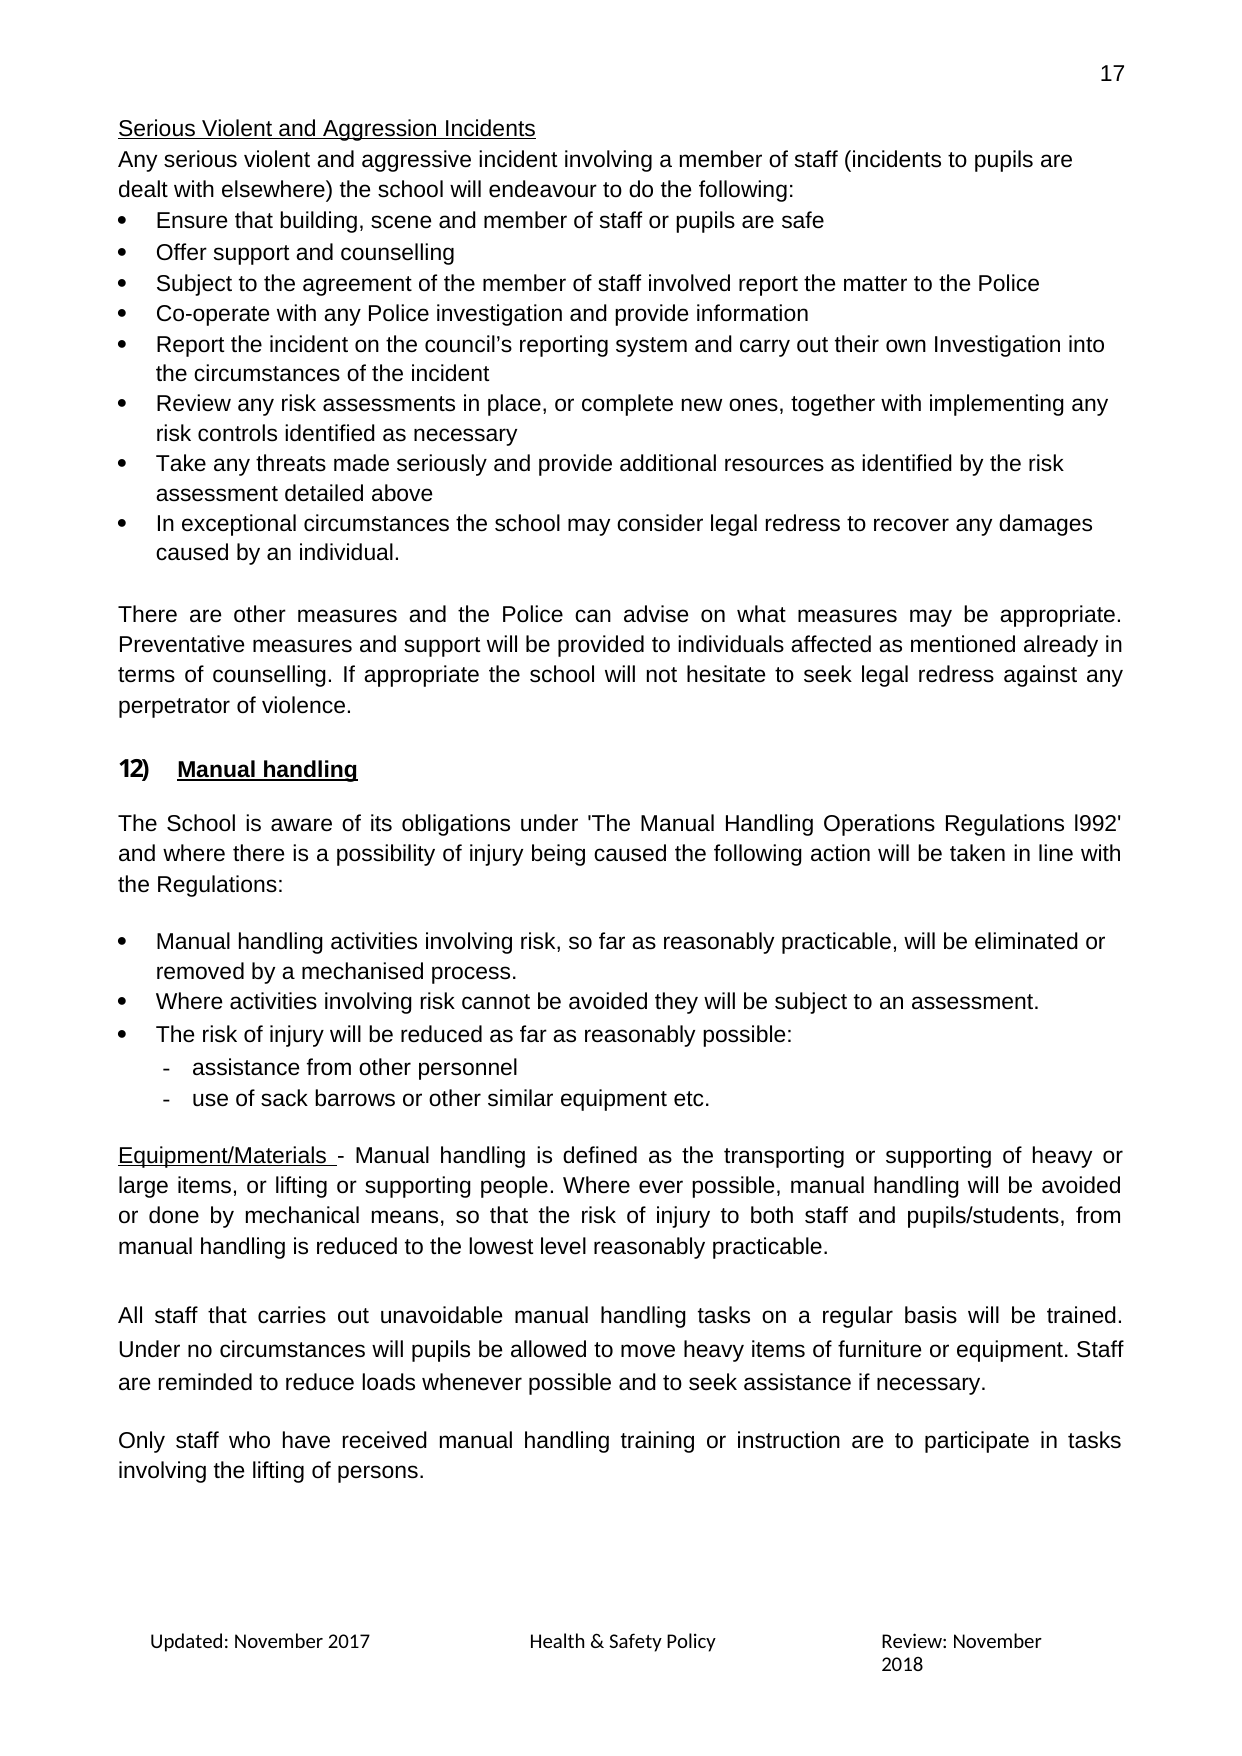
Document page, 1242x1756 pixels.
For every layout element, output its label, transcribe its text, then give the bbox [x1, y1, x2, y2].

list Review any risk assessments in place, or complete new ones, together with implementing any risk controls identified as necessary [118, 390, 1123, 446]
list Offer support and counselling [118, 239, 1135, 266]
text Only staff who have received manual handling training or instruction are to participate in tasks involving the lifting of persons. [118, 1427, 1123, 1484]
text All staff that carries out unavoidable manual handling tasks on a regular basis will be trained. Under no circumstances will pupils be allowed to move heavy items of furniture or equipment. Staff are reminded to reduce loads whenever possible and to seek assistance if necessary. [118, 1302, 1124, 1395]
text Serious Violent and Aggression Incidents [118, 115, 1135, 141]
text The School is aware of its obligations under 'The Manual Handling Operations Regulations l992' and where there is a possibility of injury being caused the following action will be taken in line with the Regulations: [118, 810, 1123, 897]
text There are other measures and the Police can advise on what measures may be appropriate. Preventative measures and support will be provided to individuals affected as mentioned already in terms of counselling. If appropriate the school will not hesitate to seek legal redress against any perpetrator of violence. [118, 601, 1124, 718]
list Manual handling activities involving risk, so far as reasonably practicable, will be eliminated or removed by a mechanised process. [118, 928, 1124, 984]
text Any serious violent and aggressive incident involving a member of staff (incidents to pupils are dealt with elsewhere) the school will endeavour to do the following: [118, 146, 1116, 203]
list use of sack barrows or other similar equipment etc. [162, 1085, 1135, 1112]
list assistance from other personnel [162, 1054, 1135, 1081]
list In exceptional circumstances the school may consider legal redress to recover any damages caused by an individual. [118, 509, 1123, 566]
list Where activities involving risk cannot be avoided they will be subject to an assessment. [118, 988, 1135, 1014]
list Ensure that building, scene and member of staff or pupils are safe [118, 207, 1135, 234]
list Take any threats made seriously and provide additional resources as identified by the risk assessment detailed above [118, 450, 1124, 506]
list Co-operate with any Police investigation and provide information [118, 300, 1135, 327]
list Report the incident on the council’s reporting system and carry out their own Investigation into the circumstances of the incident [118, 331, 1124, 386]
subtitle Manual handling [118, 751, 1135, 785]
list The risk of injury will be reduced as far as reasonably possible: [118, 1021, 1135, 1048]
list Subject to the agreement of the member of staff involved report the matter to the Police [118, 270, 1135, 297]
text Equipment/Materials - Manual handling is defined as the transporting or supporting of heavy or large items, or lifting or supporting people. Where ever possible, manual handling will be avoided or done by mechanical means, so that the risk of injury to both staff and pupils/students, from manual handling is reduced to the lowest level reasonably practicable. [118, 1142, 1123, 1259]
